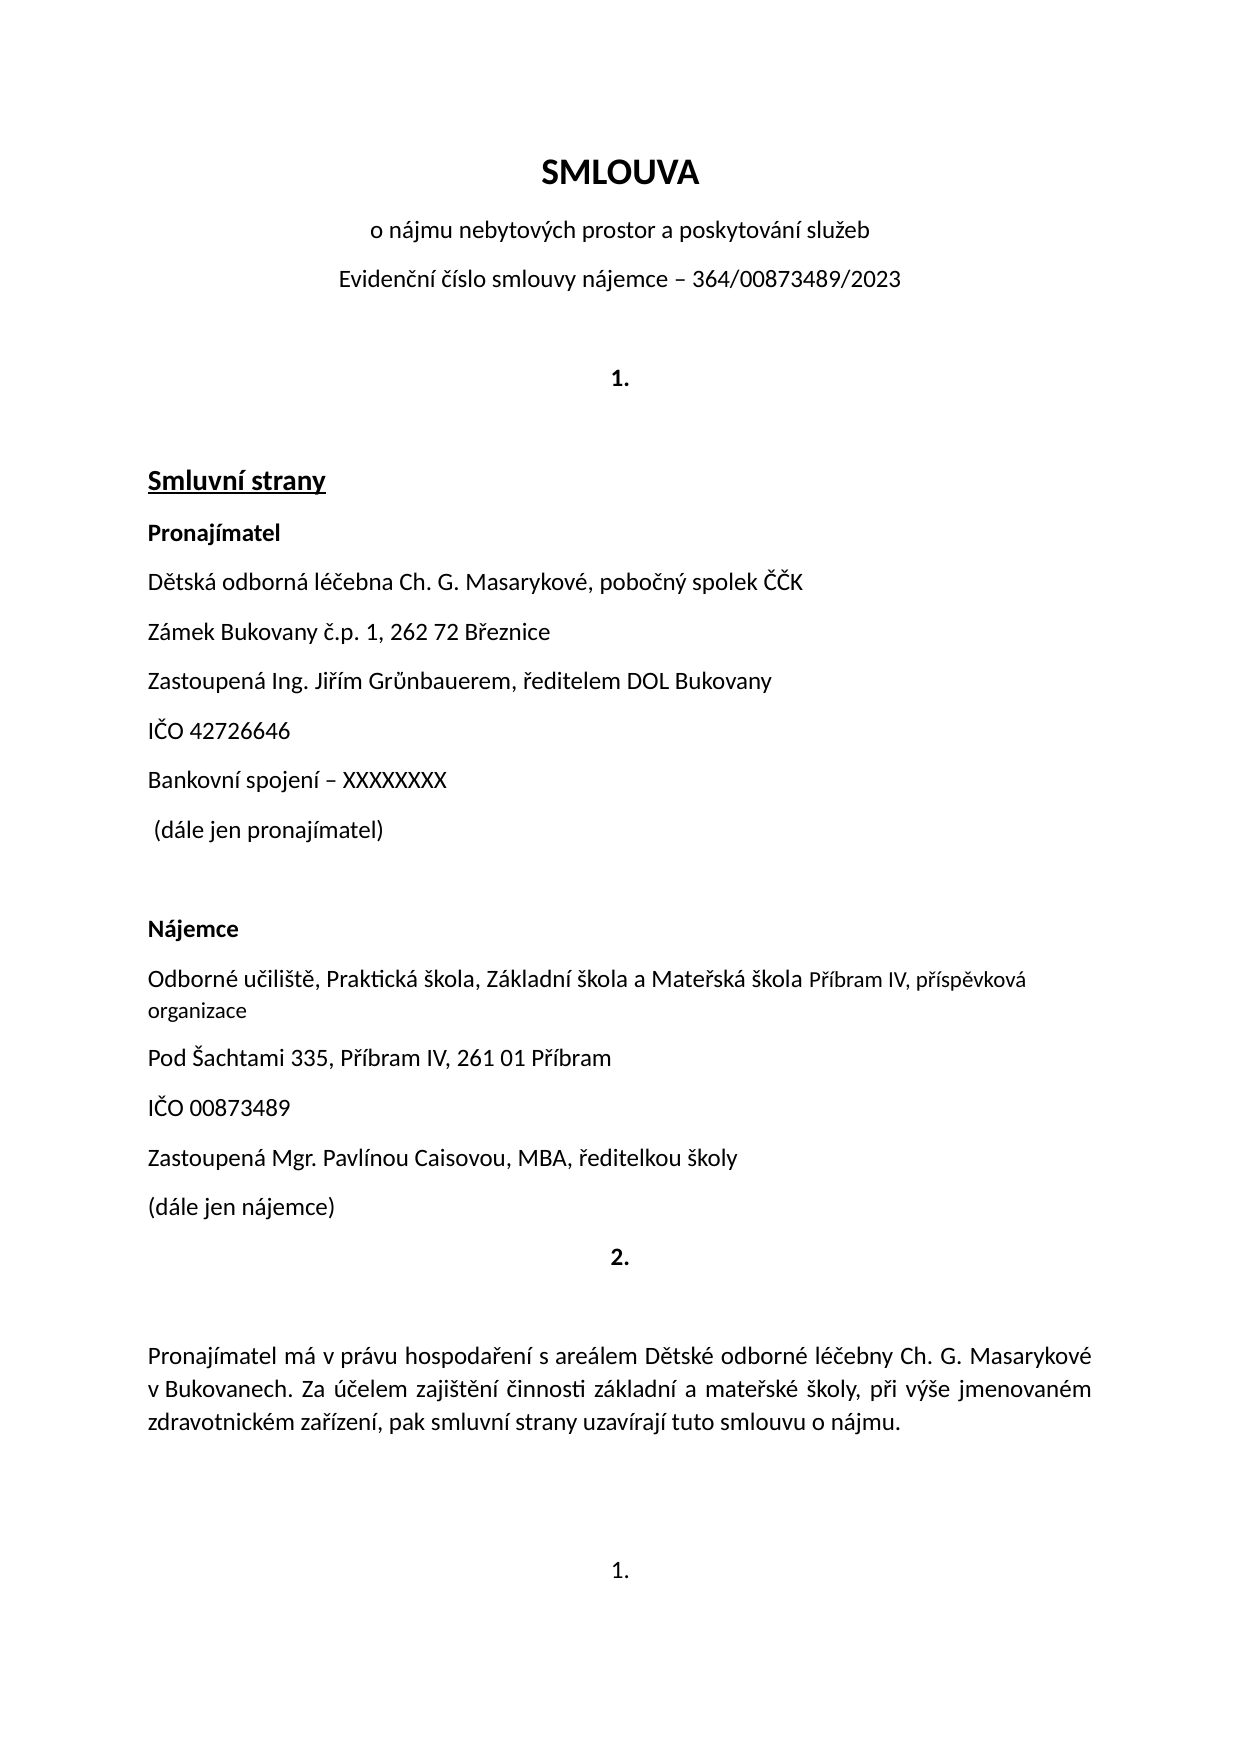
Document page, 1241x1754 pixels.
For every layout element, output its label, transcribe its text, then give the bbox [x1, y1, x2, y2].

text Pronajímatel [148, 517, 1093, 547]
text (dále jen nájemce) [148, 1191, 1093, 1222]
text 1. [148, 362, 1093, 393]
text Nájemce [148, 913, 1093, 944]
text Zastoupená Mgr. Pavlínou Caisovou, MBA, ředitelkou školy [148, 1142, 1093, 1172]
text 1. [148, 1555, 1093, 1585]
text SMLOUVA [148, 148, 1093, 193]
text 2. [148, 1241, 1093, 1271]
text Bankovní spojení – XXXXXXXX [148, 765, 1093, 795]
text Smluvní strany [148, 462, 1093, 497]
text o nájmu nebytových prostor a poskytování služeb [148, 214, 1093, 244]
text Zámek Bukovany č.p. 1, 262 72 Březnice [148, 616, 1093, 646]
text Zastoupená Ing. Jiřím Grὔnbauerem, ředitelem DOL Bukovany [148, 666, 1093, 696]
text (dále jen pronajímatel) [148, 814, 1093, 845]
text Evidenční číslo smlouvy nájemce – 364/00873489/2023 [148, 263, 1093, 294]
text Pod Šachtami 335, Příbram IV, 261 01 Příbram [148, 1043, 1093, 1073]
text Pronajímatel má v právu hospodaření s areálem Dětské odborné léčebny Ch. G. Masarykové v Bukovanech. Za účelem zajištění činnosti základní a mateřské školy, při výše jmenovaném zdravotnickém zařízení, pak smluvní strany uzavírají tuto smlouvu o nájmu. [148, 1340, 1093, 1436]
text Odborné učiliště, Praktická škola, Základní škola a Mateřská škola Příbram IV, příspěvková organizace [148, 963, 1093, 1024]
text IČO 00873489 [148, 1092, 1093, 1123]
text Dětská odborná léčebna Ch. G. Masarykové, pobočný spolek ČČK [148, 566, 1093, 597]
text IČO 42726646 [148, 715, 1093, 746]
